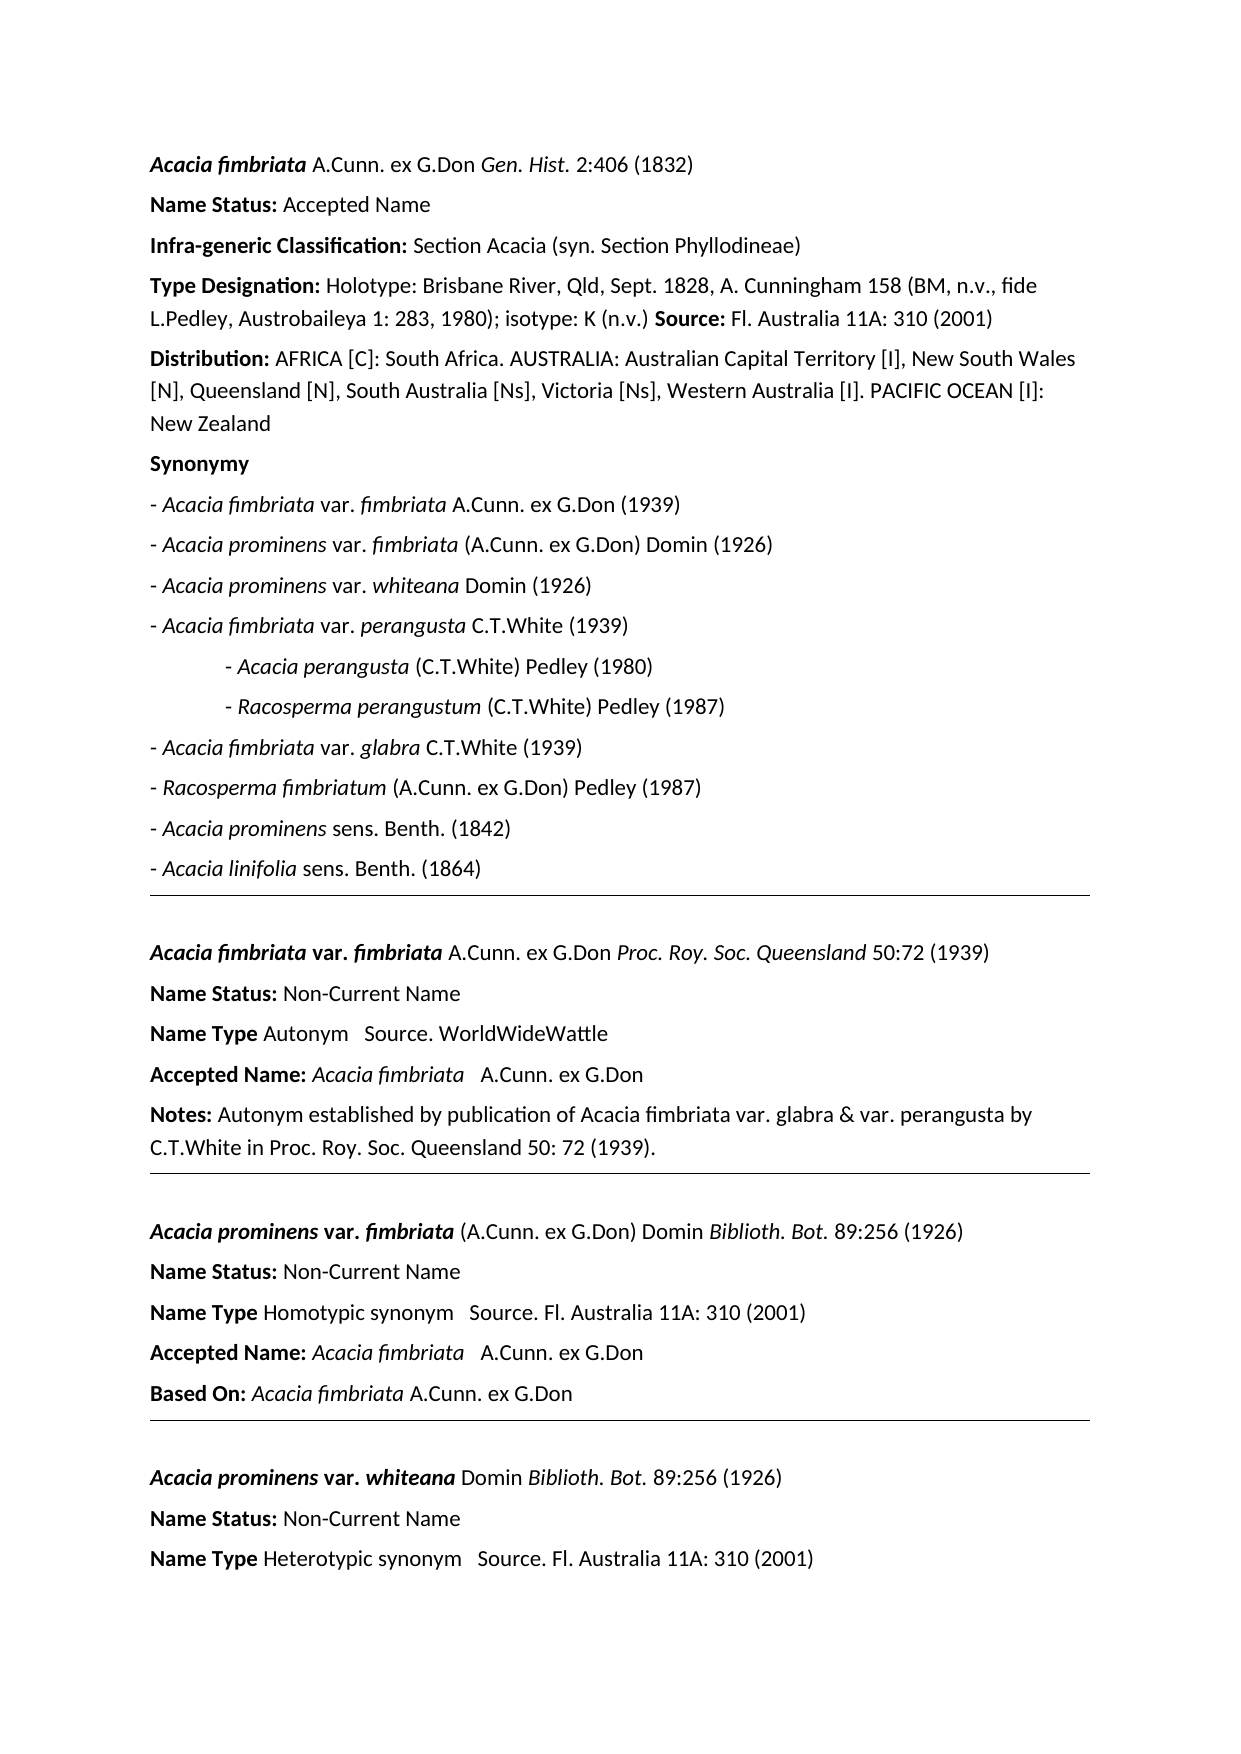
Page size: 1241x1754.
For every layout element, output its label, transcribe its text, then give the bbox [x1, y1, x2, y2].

text - Acacia fimbriata var. glabra C.T.White (1939) [150, 733, 1090, 761]
text Distribution: AFRICA [C]: South Africa. AUSTRALIA: Australian Capital Territory [I], New South Wales [N], Queensland [N], South Australia [Ns], Victoria [Ns], Western Australia [I]. PACIFIC OCEAN [I]: New Zealand [150, 344, 1090, 437]
text - Acacia prominens sens. Benth. (1842) [150, 814, 1090, 842]
text Acacia prominens var. whiteana Domin Biblioth. Bot. 89:256 (1926) [150, 1463, 1090, 1491]
text - Acacia prominens var. fimbriata (A.Cunn. ex G.Don) Domin (1926) [150, 530, 1090, 558]
text Name Status: Non-Current Name [150, 1504, 1090, 1532]
text - Acacia prominens var. whiteana Domin (1926) [150, 571, 1090, 599]
text Accepted Name: Acacia fimbriata A.Cunn. ex G.Don [150, 1060, 1090, 1088]
text Notes: Autonym established by publication of Acacia fimbriata var. glabra & var. perangusta by C.T.White in Proc. Roy. Soc. Queensland 50: 72 (1939). [150, 1101, 1090, 1161]
text - Acacia perangusta (C.T.White) Pedley (1980) [150, 652, 1090, 680]
text - Acacia fimbriata var. perangusta C.T.White (1939) [150, 611, 1090, 639]
text Acacia fimbriata var. fimbriata A.Cunn. ex G.Don Proc. Roy. Soc. Queensland 50:72 (1939) [150, 938, 1090, 967]
text Accepted Name: Acacia fimbriata A.Cunn. ex G.Don [150, 1338, 1090, 1367]
text Name Type Autonym Source. WorldWideWattle [150, 1019, 1090, 1048]
text - Acacia fimbriata var. fimbriata A.Cunn. ex G.Don (1939) [150, 490, 1090, 518]
text Name Type Homotypic synonym Source. Fl. Australia 11A: 310 (2001) [150, 1298, 1090, 1326]
text Based On: Acacia fimbriata A.Cunn. ex G.Don [150, 1379, 1090, 1407]
text Infra-generic Classification: Section Acacia (syn. Section Phyllodineae) [150, 231, 1090, 259]
text Name Type Heterotypic synonym Source. Fl. Australia 11A: 310 (2001) [150, 1544, 1090, 1572]
text - Acacia linifolia sens. Benth. (1864) [150, 854, 1090, 882]
text Name Status: Non-Current Name [150, 979, 1090, 1007]
text Synonymy [150, 449, 1090, 477]
text - Racosperma perangustum (C.T.White) Pedley (1987) [150, 692, 1090, 720]
text - Racosperma fimbriatum (A.Cunn. ex G.Don) Pedley (1987) [150, 773, 1090, 801]
text Acacia fimbriata A.Cunn. ex G.Don Gen. Hist. 2:406 (1832) [150, 150, 1090, 178]
text Acacia prominens var. fimbriata (A.Cunn. ex G.Don) Domin Biblioth. Bot. 89:256 (1926) [150, 1217, 1090, 1245]
text Name Status: Accepted Name [150, 191, 1090, 218]
text Type Designation: Holotype: Brisbane River, Qld, Sept. 1828, A. Cunningham 158 (BM, n.v., fide L.Pedley, Austrobaileya 1: 283, 1980); isotype: K (n.v.) Source: Fl. Australia 11A: 310 (2001) [150, 272, 1090, 332]
text Name Status: Non-Current Name [150, 1257, 1090, 1286]
